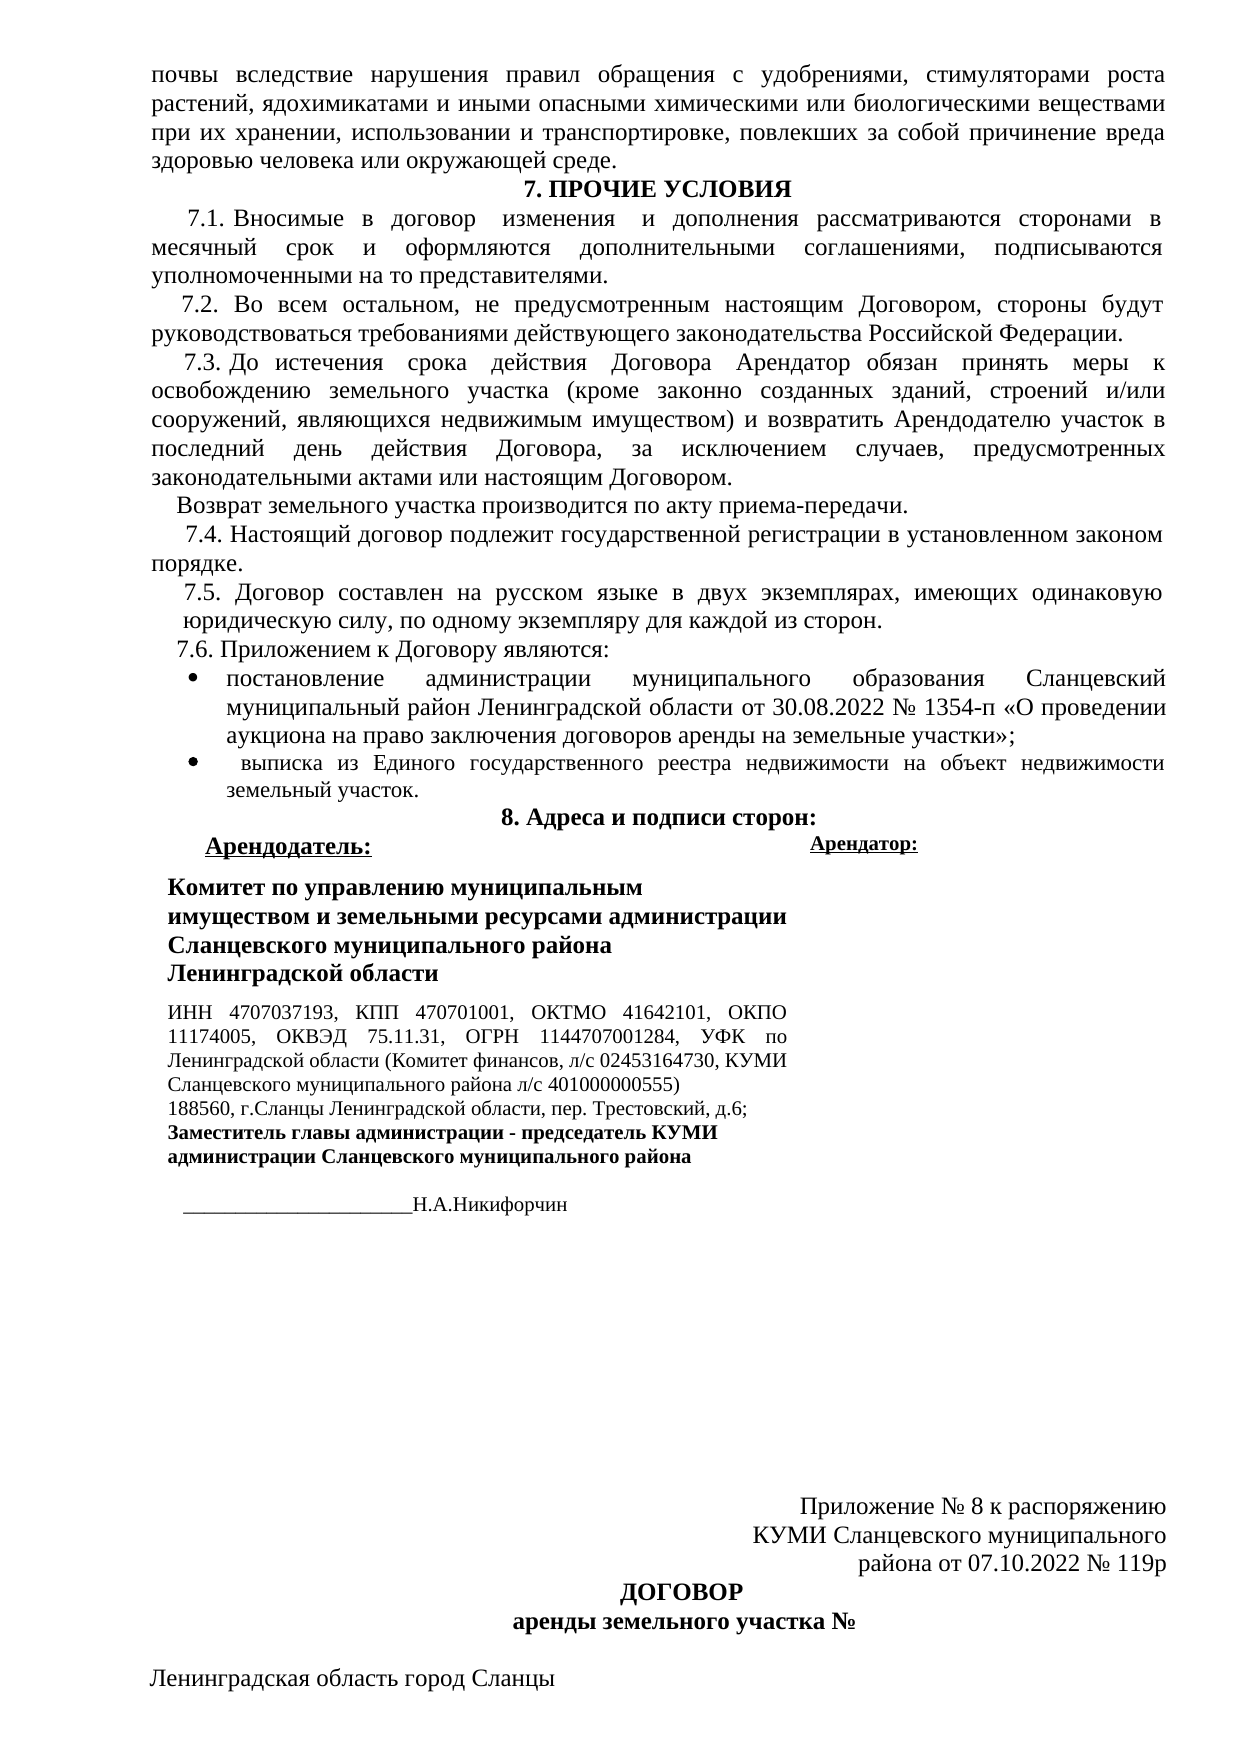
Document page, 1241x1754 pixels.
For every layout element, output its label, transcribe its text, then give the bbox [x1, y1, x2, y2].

subtitle ДОГОВОР [181, 1577, 1167, 1606]
list постановление администрации муниципального образования Сланцевский муниципальный район Ленинградской области от 30.08.2022 № 1354-п «О проведении аукциона на право заключения договоров аренды на земельные участки»; [189, 663, 1167, 749]
text 7.1. Вносимые в договор изменения и дополнения рассматриваются сторонами в месячный срок и оформляются дополнительными соглашениями, подписываются уполномоченными на то представителями. [151, 203, 1164, 289]
text 7. ПРОЧИЕ УСЛОВИЯ [151, 174, 1164, 203]
text Приложение № 8 к распоряжению [151, 1491, 1167, 1520]
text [151, 59, 1167, 174]
text КУМИ Сланцевского муниципального района от 07.10.2022 № 119р [151, 1520, 1167, 1577]
list выписка из Единого государственного реестра недвижимости на объект недвижимости земельный участок. [189, 749, 1167, 802]
text 7.3. До истечения срока действия Договора Арендатор обязан принять меры к освобождению земельного участка (кроме законно созданных зданий, строений и/или сооружений, являющихся недвижимым имуществом) и возвратить Арендодателю участок в последний день действия Договора, за исключением случаев, предусмотренных законодательными актами или настоящим Договором. [151, 347, 1167, 490]
text 7.2. Во всем остальном, не предусмотренным настоящим Договором, стороны будут руководствоваться требованиями действующего законодательства Российской Федерации. [151, 289, 1164, 347]
text Возврат земельного участка производится по акту приема-передачи. [151, 490, 1167, 519]
table_header Арендодатель: Комитет по управлению муниципальным имуществом и земельными ресурсами администрации Сланцевского муниципального района Ленинградской области ИНН 4707037193, КПП 470701001, ОКТМО 41642101, ОКПО 11174005, ОКВЭД 75.11.31, ОГРН 1144707001284, УФК по Ленинградской области (Комитет финансов, л/с 02453164730, КУМИ Сланцевского муниципального района л/с 401000000555) 188560, г.Сланцы Ленинградской области, пер. Трестовский, д.6; Заместитель главы администрации - председатель КУМИ администрации Сланцевского муниципального района ______________________Н.А.Никифорчин [156, 831, 799, 1290]
text 7.4. Настоящий договор подлежит государственной регистрации в установленном законом порядке. [151, 519, 1163, 577]
text 7.6. Приложением к Договору являются: [151, 634, 1167, 663]
subtitle аренды земельного участка № [181, 1606, 1167, 1635]
table_header Арендатор: [799, 831, 1148, 1290]
text 8. Адреса и подписи сторон: [151, 802, 1167, 831]
text Ленинградская область город Сланцы [149, 1663, 1167, 1692]
text 7.5. Договор составлен на русском языке в двух экземплярах, имеющих одинаковую юридическую силу, по одному экземпляру для каждой из сторон. [183, 577, 1163, 634]
